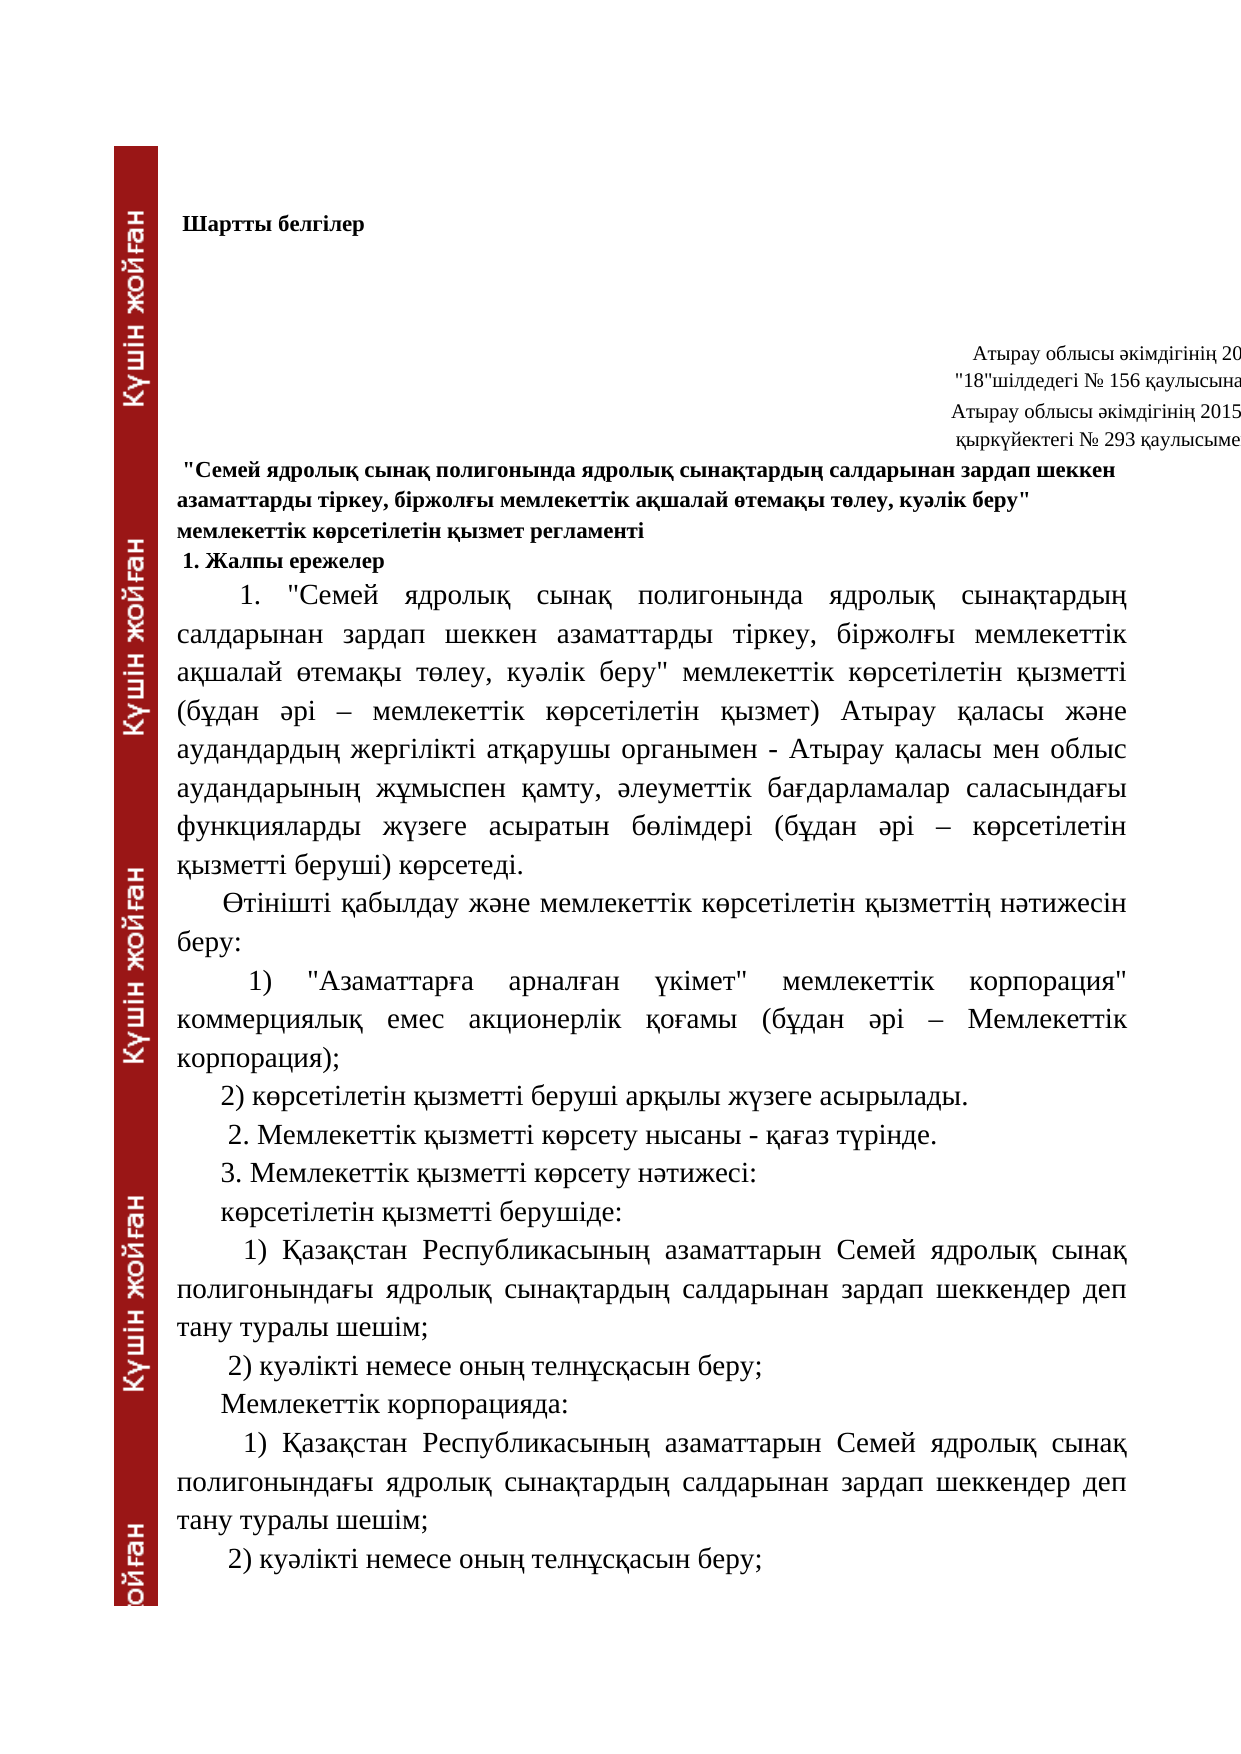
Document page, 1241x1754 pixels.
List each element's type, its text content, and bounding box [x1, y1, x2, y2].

text 2) көрсетілетін қызметті беруші арқылы жүзеге асырылады. [112, 1078, 1128, 1112]
table_cell [101, 398, 912, 456]
text 1) "Азаматтарға арналған үкімет" мемлекеттік корпорация" коммерциялық емес акционерлік қоғамы (бұдан әрі – Мемлекеттік корпорация); [112, 963, 1128, 1073]
picture [114, 237, 158, 339]
picture [114, 1536, 158, 1541]
text 1. Жалпы ережелер [112, 547, 1128, 573]
text 2) куәлікті немесе оның телнұсқасын беру; [112, 1541, 1128, 1574]
picture [114, 543, 158, 547]
picture [114, 881, 158, 886]
picture [114, 958, 158, 963]
picture [114, 1420, 158, 1425]
picture [114, 1150, 158, 1155]
picture [114, 1112, 158, 1117]
text "Семей ядролық сынақ полигонында ядролық сынақтардың салдарынан зардап шеккен азаматтарды тіркеу, біржолғы мемлекеттік ақшалай өтемақы төлеу, куәлік беру" мемлекеттік көрсетілетін қызмет регламенті [112, 456, 1128, 543]
picture [114, 573, 158, 577]
text Өтінішті қабылдау және мемлекеттік көрсетілетін қызметтің нәтижесін беру: [112, 886, 1128, 958]
table_cell Атырау облысы әкімдігінің 2015 жылғы "25" қыркүйектегі № 293 қаулысымен бекітілген [912, 398, 1240, 456]
picture [114, 1574, 158, 1606]
text 2) куәлікті немесе оның телнұсқасын беру; [112, 1348, 1128, 1382]
text 3. Мемлекеттік қызметті көрсету нәтижесі: [112, 1155, 1128, 1189]
picture [114, 1073, 158, 1078]
text 1) Қазақстан Республикасының азаматтарын Семей ядролық сынақ полигонындағы ядролық сынақтардың салдарынан зардап шеккендер деп тану туралы шешім; [112, 1232, 1128, 1343]
picture [114, 1382, 158, 1387]
text 1) Қазақстан Республикасының азаматтарын Семей ядролық сынақ полигонындағы ядролық сынақтардың салдарынан зардап шеккендер деп тану туралы шешім; [112, 1425, 1128, 1536]
table_header Атырау облысы әкімдігінің 2016 жылғы "18"шілдедегі № 156 қаулысына 4-қосымша [912, 339, 1240, 398]
text Мемлекеттік корпорацияда: [112, 1387, 1128, 1420]
text көрсетілетін қызметті берушіде: [112, 1194, 1128, 1227]
text 1. "Семей ядролық сынақ полигонында ядролық сынақтардың салдарынан зардап шеккен азаматтарды тіркеу, біржолғы мемлекеттік ақшалай өтемақы төлеу, куәлік беру" мемлекеттік көрсетілетін қызметті (бұдан әрі – мемлекеттік көрсетілетін қызмет) Атырау қаласы және аудандардың жергілікті атқарушы органымен - Атырау қаласы мен облыс аудандарының жұмыспен қамту, әлеуметтік бағдарламалар саласындағы функцияларды жүзеге асыратын бөлімдері (бұдан әрі – көрсетілетін қызметті беруші) көрсетеді. [112, 577, 1128, 881]
text Шартты белгілер [112, 210, 1128, 237]
table_header [101, 339, 912, 398]
picture [114, 1189, 158, 1194]
text 2. Мемлекеттік қызметті көрсету нысаны - қағаз түрінде. [112, 1117, 1128, 1150]
picture [114, 1343, 158, 1348]
picture [114, 146, 158, 210]
picture [114, 1227, 158, 1232]
